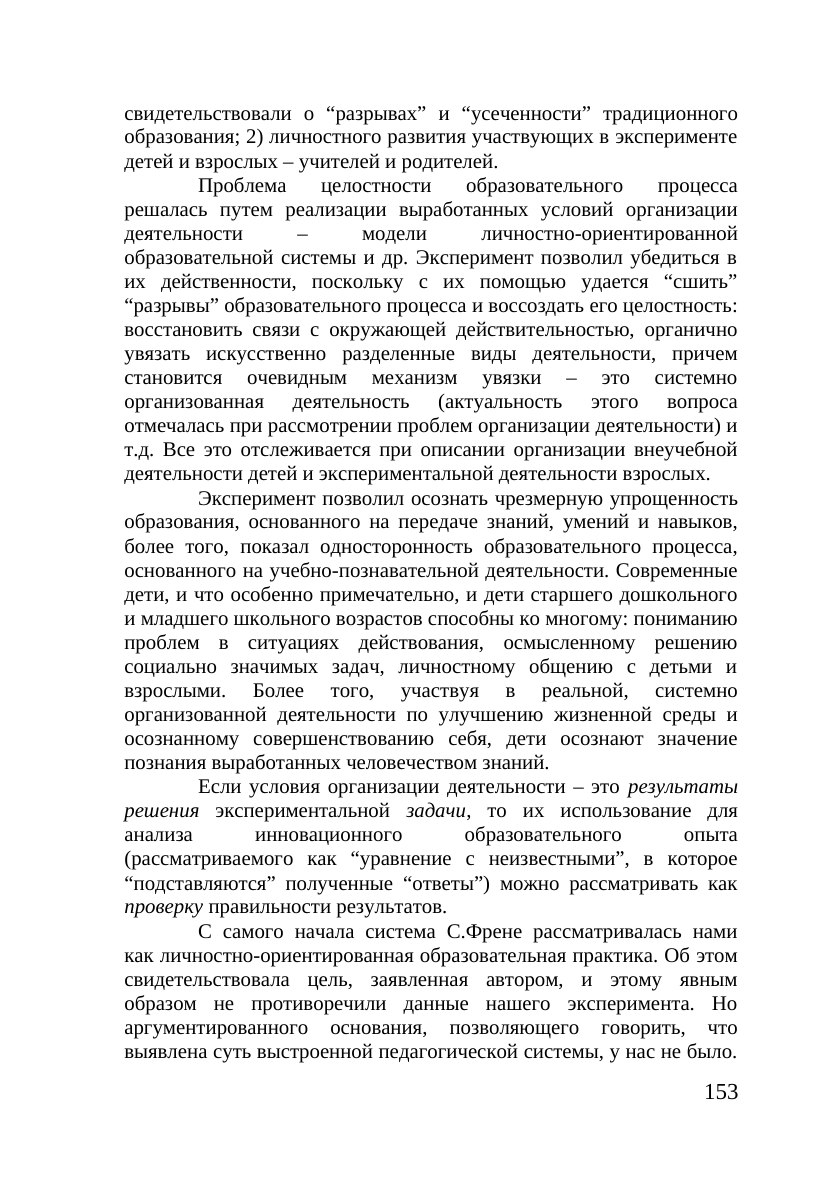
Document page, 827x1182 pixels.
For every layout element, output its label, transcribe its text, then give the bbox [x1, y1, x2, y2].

text Проблема целостности образовательного процесса решалась путем реализации выработанных условий организации деятельности – модели личностно-ориентированной образовательной системы и др. Эксперимент позволил убедиться в их действенности, поскольку с их помощью удается “сшить” “разрывы” образовательного процесса и воссоздать его целостность: восстановить связи с окружающей действительностью, органично увязать искусственно разделенные виды деятельности, причем становится очевидным механизм увязки – это системно организованная деятельность (актуальность этого вопроса отмечалась при рассмотрении проблем организации деятельности) и т.д. Все это отслеживается при описании организации внеучебной деятельности детей и экспериментальной деятельности взрослых. [124, 173, 738, 485]
text Эксперимент позволил осознать чрезмерную упрощенность образования, основанного на передаче знаний, умений и навыков, более того, показал односторонность образовательного процесса, основанного на учебно-познавательной деятельности. Современные дети, и что особенно примечательно, и дети старшего дошкольного и младшего школьного возрастов способны ко многому: пониманию проблем в ситуациях действования, осмысленному решению социально значимых задач, личностному общению с детьми и взрослыми. Более того, участвуя в реальной, системно организованной деятельности по улучшению жизненной среды и осознанному совершенствованию себя, дети осознают значение познания выработанных человечеством знаний. [124, 485, 738, 774]
text Если условия организации деятельности – это результаты решения экспериментальной задачи, то их использование для анализа инновационного образовательного опыта (рассматриваемого как “уравнение с неизвестными”, в которое “подставляются” полученные “ответы”) можно рассматривать как проверку правильности результатов. [124, 774, 738, 918]
